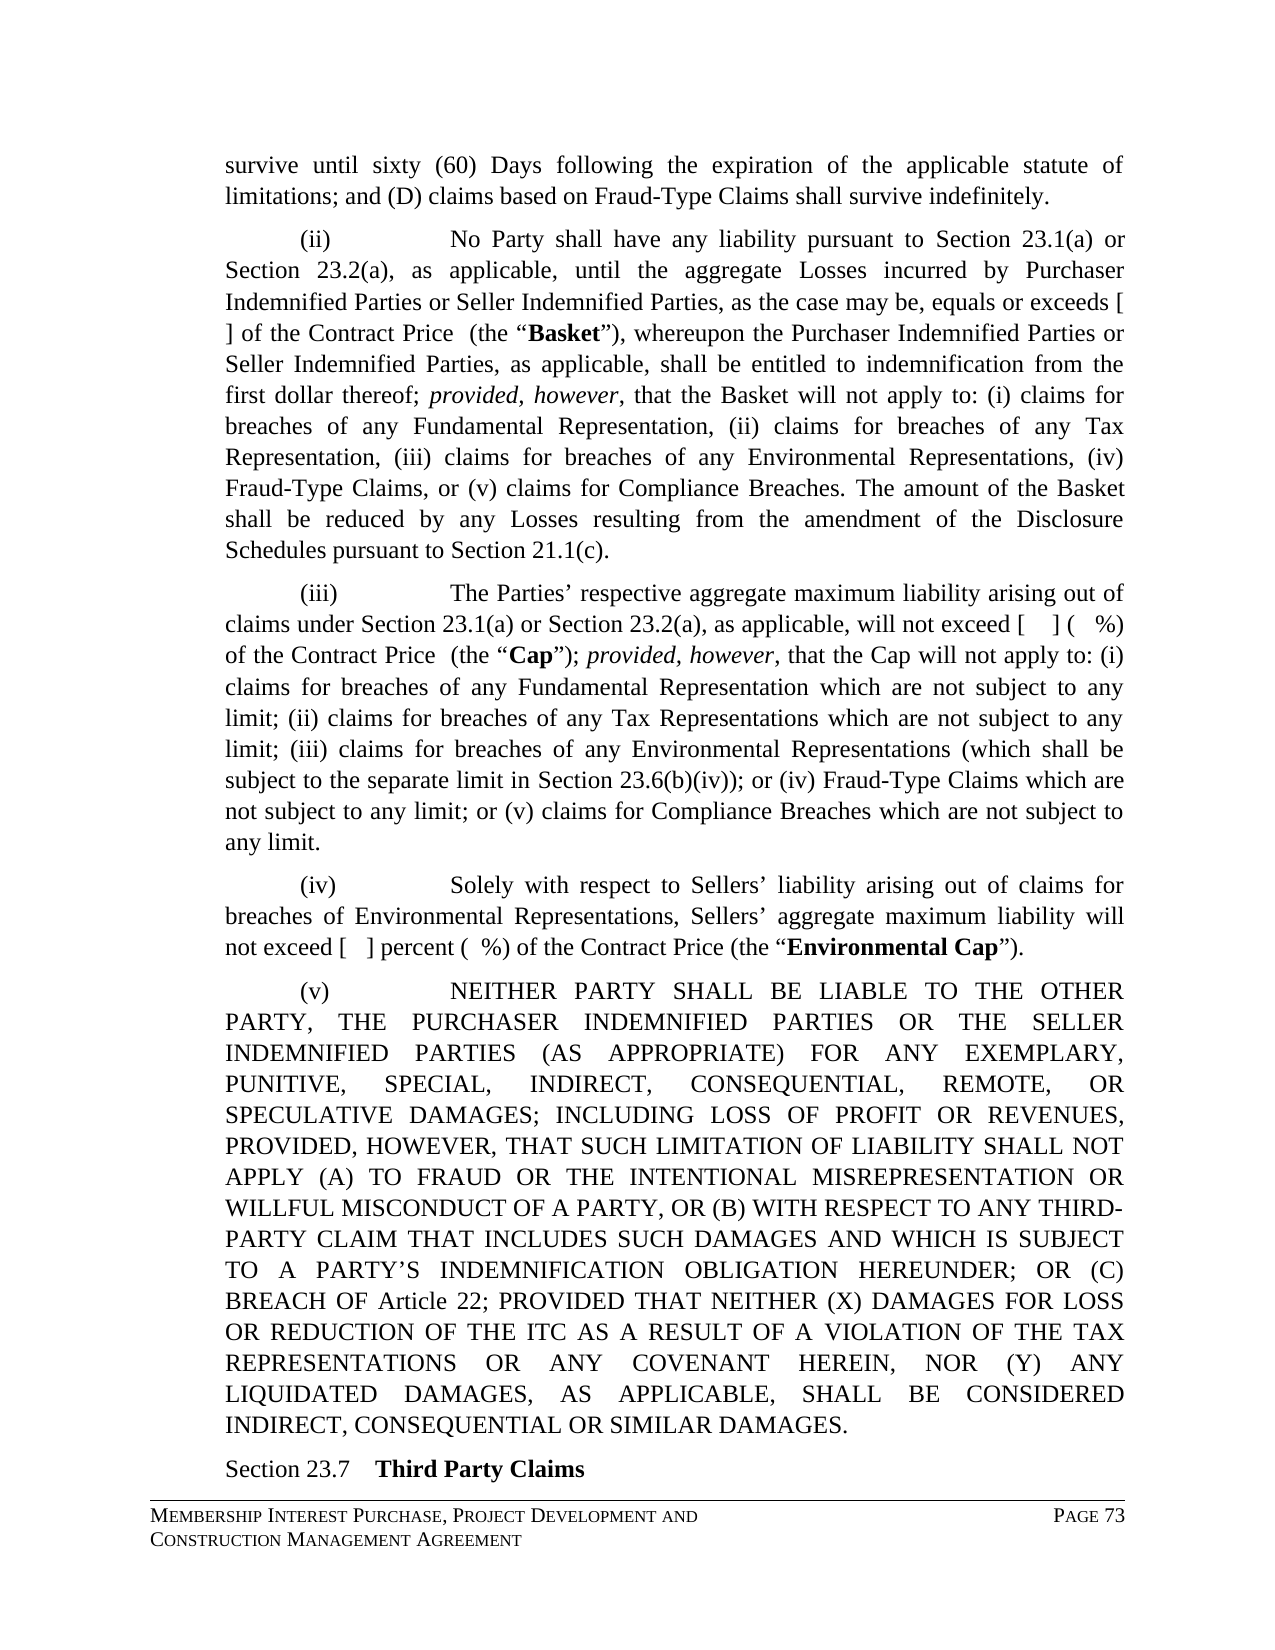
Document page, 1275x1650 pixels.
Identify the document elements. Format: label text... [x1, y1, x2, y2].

subtitle No Party shall have any liability pursuant to Section 23.1(a) or Section 23.2(a), as applicable, until the aggregate Losses incurred by Purchaser Indemnified Parties or Seller Indemnified Parties, as the case may be, equals or exceeds [ ] of the Contract Price (the “Basket”), whereupon the Purchaser Indemnified Parties or Seller Indemnified Parties, as applicable, shall be entitled to indemnification from the first dollar thereof; provided, however, that the Basket will not apply to: (i) claims for breaches of any Fundamental Representation, (ii) claims for breaches of any Tax Representation, (iii) claims for breaches of any Environmental Representations, (iv) Fraud-Type Claims, or (v) claims for Compliance Breaches. The amount of the Basket shall be reduced by any Losses resulting from the amendment of the Disclosure Schedules pursuant to Section 21.1(c). [225, 224, 1125, 564]
subtitle Third Party Claims [150, 1454, 1125, 1483]
subtitle The Parties’ respective aggregate maximum liability arising out of claims under Section 23.1(a) or Section 23.2(a), as applicable, will not exceed [ ] ( %) of the Contract Price (the “Cap”); provided, however, that the Cap will not apply to: (i) claims for breaches of any Fundamental Representation which are not subject to any limit; (ii) claims for breaches of any Tax Representations which are not subject to any limit; (iii) claims for breaches of any Environmental Representations (which shall be subject to the separate limit in Section 23.6(b)(iv)); or (iv) Fraud-Type Claims which are not subject to any limit; or (v) claims for Compliance Breaches which are not subject to any limit. [225, 578, 1125, 856]
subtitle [225, 150, 1125, 210]
subtitle NEITHER PARTY SHALL BE LIABLE TO THE OTHER PARTY, THE PURCHASER INDEMNIFIED PARTIES OR THE SELLER INDEMNIFIED PARTIES (AS APPROPRIATE) FOR ANY EXEMPLARY, PUNITIVE, SPECIAL, INDIRECT, CONSEQUENTIAL, REMOTE, OR SPECULATIVE DAMAGES; including loss of profit or revenues, PROVIDED, HOWEVER, THAT SUCH LIMITATION OF LIABILITY SHALL NOT APPLY (A) TO FRAUD OR THE INTENTIONAL MISREPRESENTATION OR WILLFUL MISCONDUCT OF A PARTY, OR (B) WITH RESPECT TO ANY THIRD-PARTY CLAIM THAT INCLUDES SUCH DAMAGES AND WHICH IS SUBJECT TO A PARTY’S INDEMNIFICATION OBLIGATION HEREUNDER; OR (C) BREACH OF ARTICLE 22; PROVIDED THAT NEITHER (X) DAMAGES FOR LOSS OR REDUCTION OF THE ITC AS A RESULT OF A VIOLATION OF THE TAX REPRESENTATIONS OR ANY COVENANT HEREIN, nor (Y) any liquidated damages, AS APPLICABLE, SHALL BE CONSIDERED INDIRECT, CONSEQUENTIAL OR SIMILAR DAMAGES. [225, 976, 1125, 1439]
subtitle Solely with respect to Sellers’ liability arising out of claims for breaches of Environmental Representations, Sellers’ aggregate maximum liability will not exceed [ ] percent ( %) of the Contract Price (the “Environmental Cap”). [225, 870, 1125, 961]
